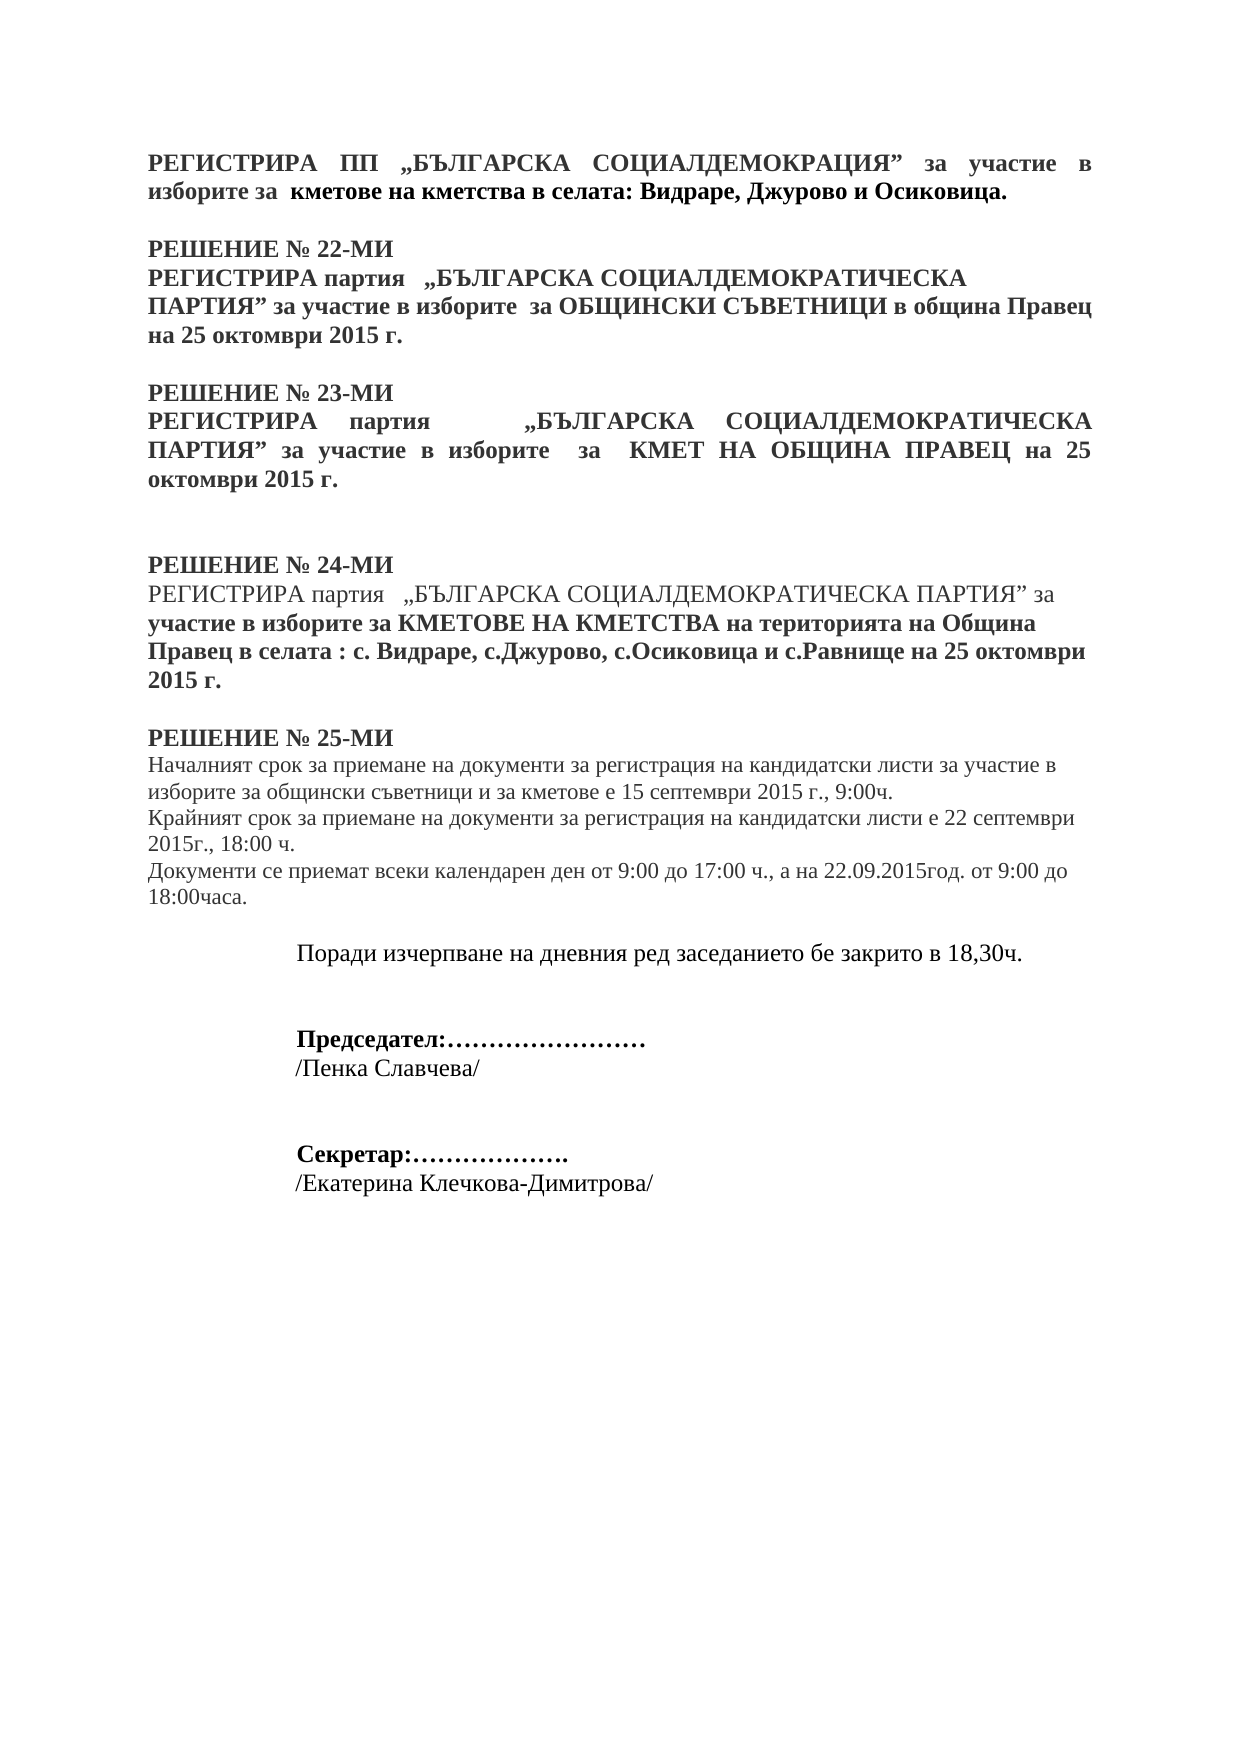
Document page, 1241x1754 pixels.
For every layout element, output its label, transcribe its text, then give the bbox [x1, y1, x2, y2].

text РЕГИСТРИРА партия „БЪЛГАРСКА СОЦИАЛДЕМОКРАТИЧЕСКА ПАРТИЯ” за участие в изборите за КМЕТОВЕ НА КМЕТСТВА на територията на Община Правец в селата : с. Видраре, с.Джурово, с.Осиковица и с.Равнище на 25 октомври 2015 г. [148, 579, 1093, 694]
text Председател:…………………… [223, 1024, 1093, 1053]
text РЕШЕНИЕ № 25-МИ [148, 723, 1093, 751]
text Крайният срок за приемане на документи за регистрация на кандидатски листи е 22 септември 2015г., 18:00 ч. [148, 804, 1093, 857]
text РЕГИСТРИРА партия „БЪЛГАРСКА СОЦИАЛДЕМОКРАТИЧЕСКА ПАРТИЯ” за участие в изборите за КМЕТ НА ОБЩИНА ПРАВЕЦ на 25 октомври 2015 г. [148, 406, 1093, 493]
text РЕШЕНИЕ № 22-МИ [148, 234, 1093, 263]
text РЕШЕНИЕ № 23-МИ [148, 378, 1093, 406]
text Секретар:………………. [223, 1139, 1093, 1168]
text РЕШЕНИЕ № 24-МИ [148, 550, 1093, 579]
text Началният срок за приемане на документи за регистрация на кандидатски листи за участие в изборите за общински съветници и за кметове е 15 септември 2015 г., 9:00ч. [148, 751, 1093, 804]
text Поради изчерпване на дневния ред заседанието бе закрито в 18,30ч. [223, 938, 1093, 967]
text /Екатерина Клечкова-Димитрова/ [221, 1168, 1093, 1197]
text РЕГИСТРИРА партия „БЪЛГАРСКА СОЦИАЛДЕМОКРАТИЧЕСКА ПАРТИЯ” за участие в изборите за ОБЩИНСКИ СЪВЕТНИЦИ в община Правец на 25 октомври 2015 г. [148, 263, 1093, 349]
text Документи се приемат всеки календарен ден от 9:00 до 17:00 ч., а на 22.09.2015год. от 9:00 до 18:00часа. [148, 857, 1093, 909]
text /Пенка Славчева/ [221, 1053, 1093, 1082]
text РЕГИСТРИРА ПП „БЪЛГАРСКА СОЦИАЛДЕМОКРАЦИЯ” за участие в изборите за кметове на кметства в селата: Видраре, Джурово и Осиковица. [148, 148, 1093, 205]
